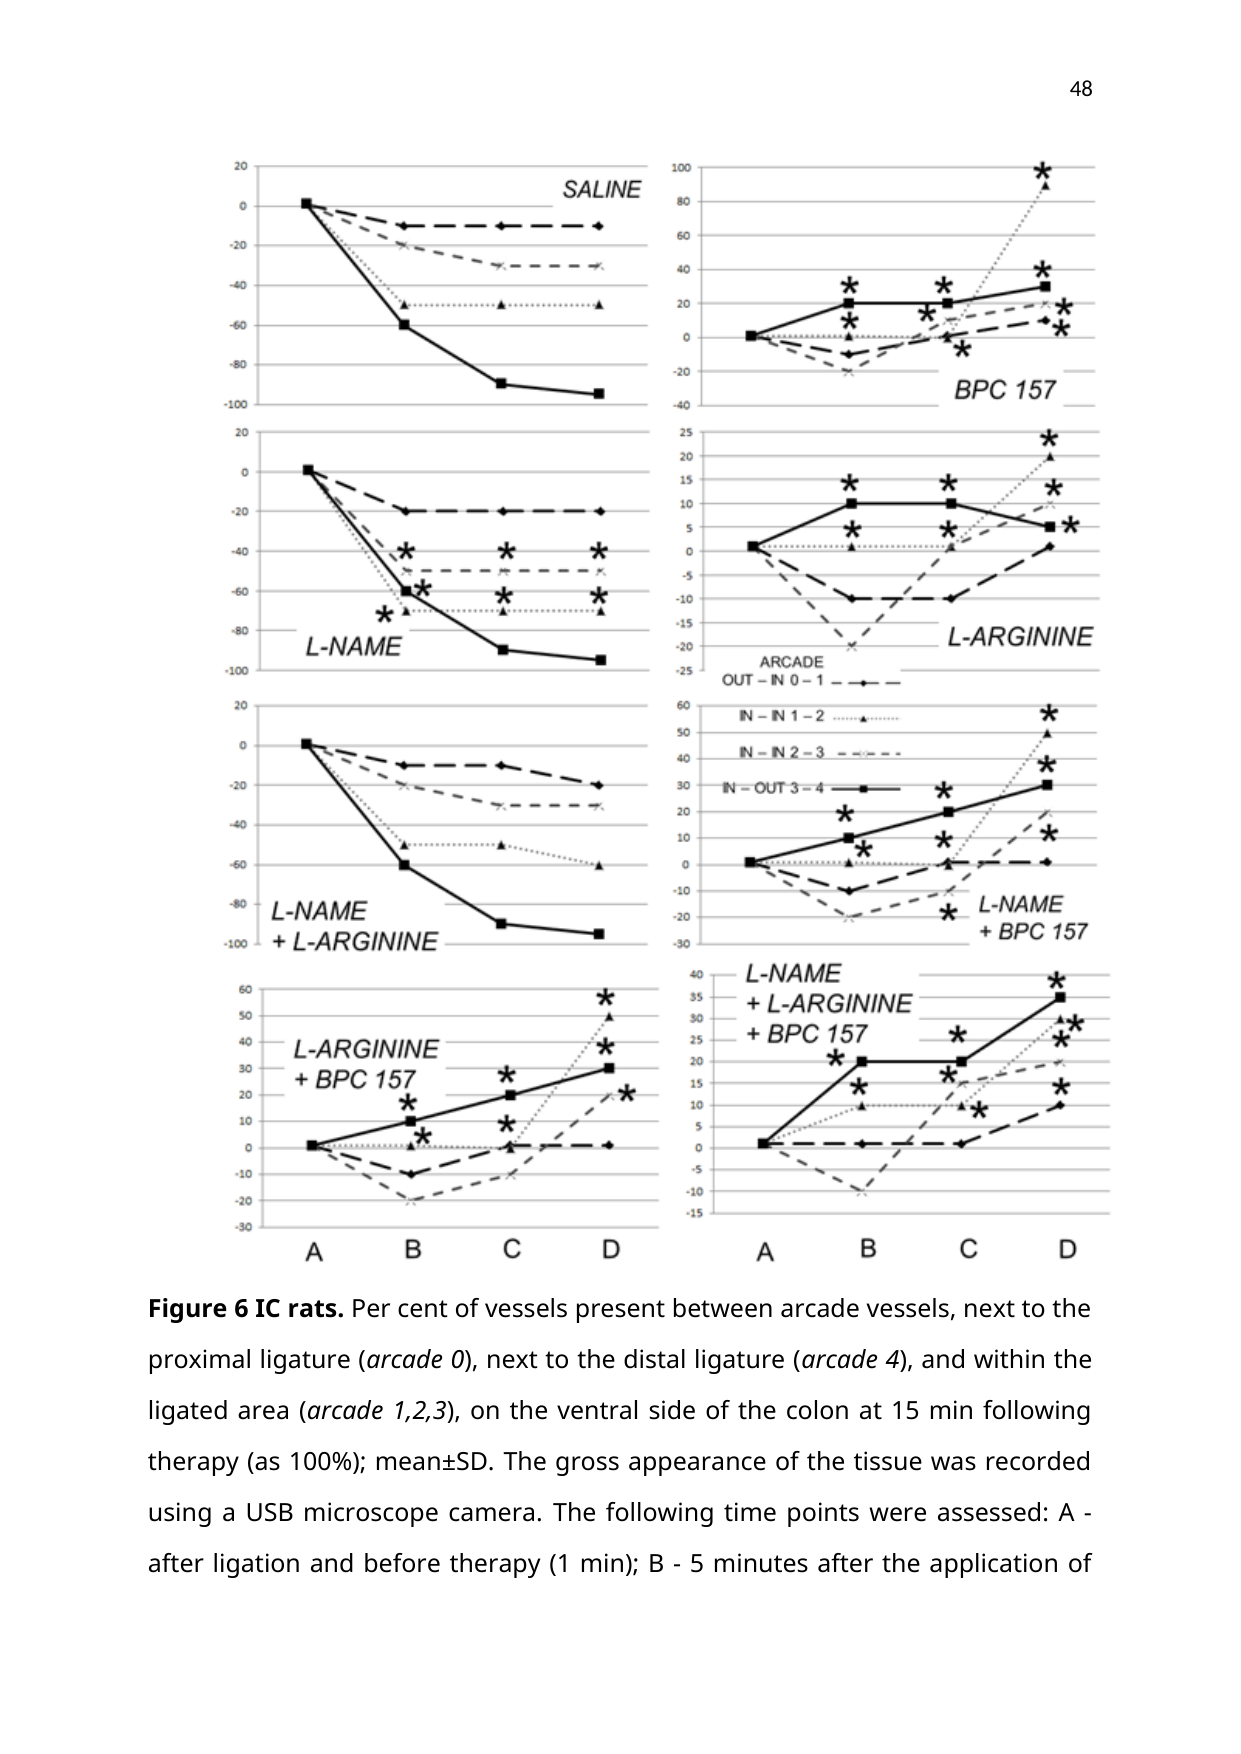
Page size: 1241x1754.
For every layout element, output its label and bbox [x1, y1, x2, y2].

picture [221, 147, 1122, 1277]
text [148, 1291, 1093, 1580]
